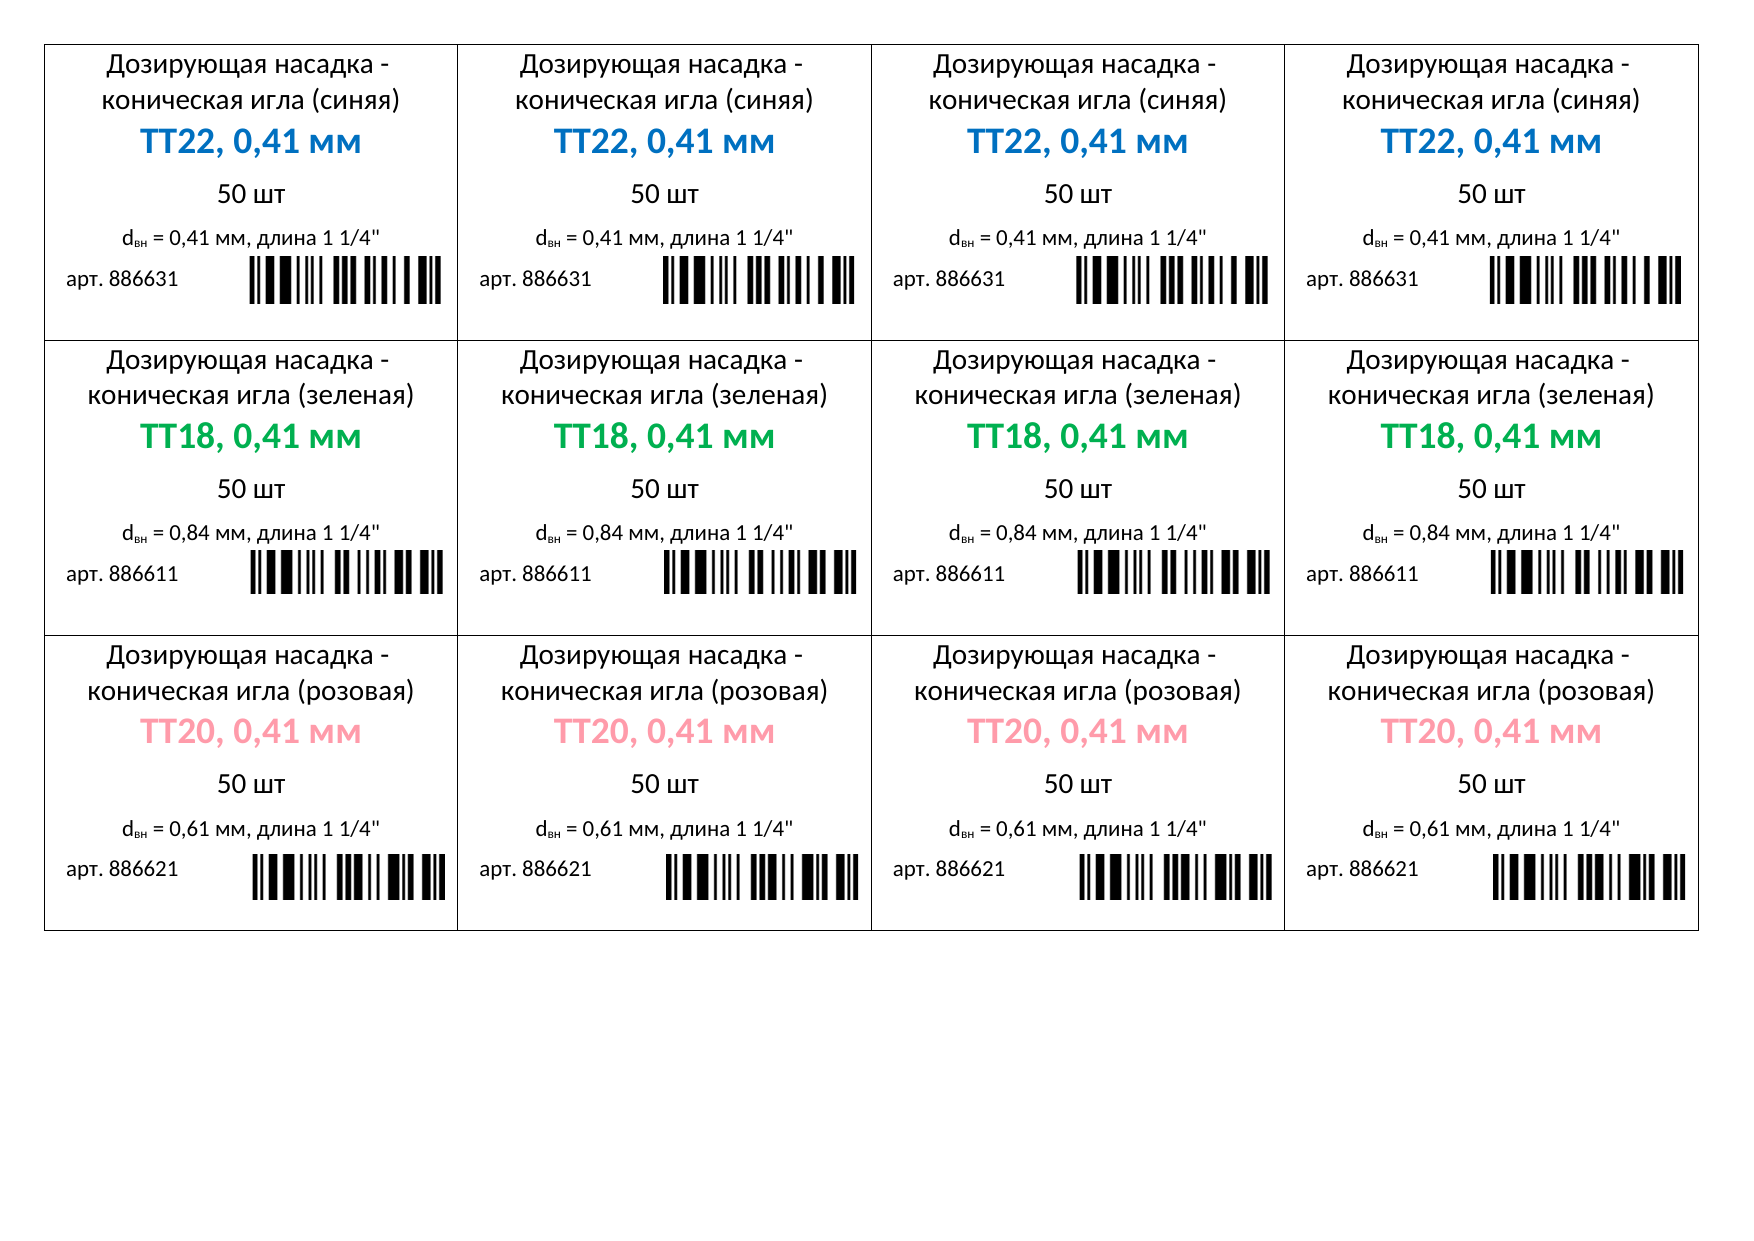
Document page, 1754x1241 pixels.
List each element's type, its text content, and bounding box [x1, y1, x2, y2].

table_cell Дозирующая насадка - коническая игла (зеленая) TT18, 0,41 мм 50 шт dвн = 0,84 мм, длина 1 1/4" арт. 886611 [458, 341, 871, 635]
table_cell Дозирующая насадка - коническая игла (розовая) TT20, 0,41 мм 50 шт dвн = 0,61 мм, длина 1 1/4" арт. 886621 [458, 636, 871, 930]
table_cell Дозирующая насадка - коническая игла (розовая) TT20, 0,41 мм 50 шт dвн = 0,61 мм, длина 1 1/4" арт. 886621 [1285, 636, 1698, 930]
picture [249, 256, 441, 304]
picture [252, 854, 445, 900]
table_header Дозирующая насадка - коническая игла (синяя) TT22, 0,41 мм 50 шт dвн = 0,41 мм, длина 1 1/4" арт. 886631 [458, 45, 871, 340]
table_cell Дозирующая насадка - коническая игла (зеленая) TT18, 0,41 мм 50 шт dвн = 0,84 мм, длина 1 1/4" арт. 886611 [1285, 341, 1698, 635]
picture [663, 256, 855, 304]
table_cell Дозирующая насадка - коническая игла (розовая) TT20, 0,41 мм 50 шт dвн = 0,61 мм, длина 1 1/4" арт. 886621 [45, 636, 457, 930]
table_header Дозирующая насадка - коническая игла (синяя) TT22, 0,41 мм 50 шт dвн = 0,41 мм, длина 1 1/4" арт. 886631 [45, 45, 457, 340]
picture [1493, 854, 1686, 900]
table_header Дозирующая насадка - коническая игла (синяя) TT22, 0,41 мм 50 шт dвн = 0,41 мм, длина 1 1/4" арт. 886631 [872, 45, 1284, 340]
picture [1489, 256, 1681, 304]
table_cell Дозирующая насадка - коническая игла (розовая) TT20, 0,41 мм 50 шт dвн = 0,61 мм, длина 1 1/4" арт. 886621 [872, 636, 1284, 930]
picture [1076, 256, 1268, 304]
table_header Дозирующая насадка - коническая игла (синяя) TT22, 0,41 мм 50 шт dвн = 0,41 мм, длина 1 1/4" арт. 886631 [1285, 45, 1698, 340]
table_cell Дозирующая насадка - коническая игла (зеленая) TT18, 0,41 мм 50 шт dвн = 0,84 мм, длина 1 1/4" арт. 886611 [872, 341, 1284, 635]
picture [666, 854, 859, 900]
picture [1079, 854, 1272, 900]
table_cell Дозирующая насадка - коническая игла (зеленая) TT18, 0,41 мм 50 шт dвн = 0,84 мм, длина 1 1/4" арт. 886611 [45, 341, 457, 635]
